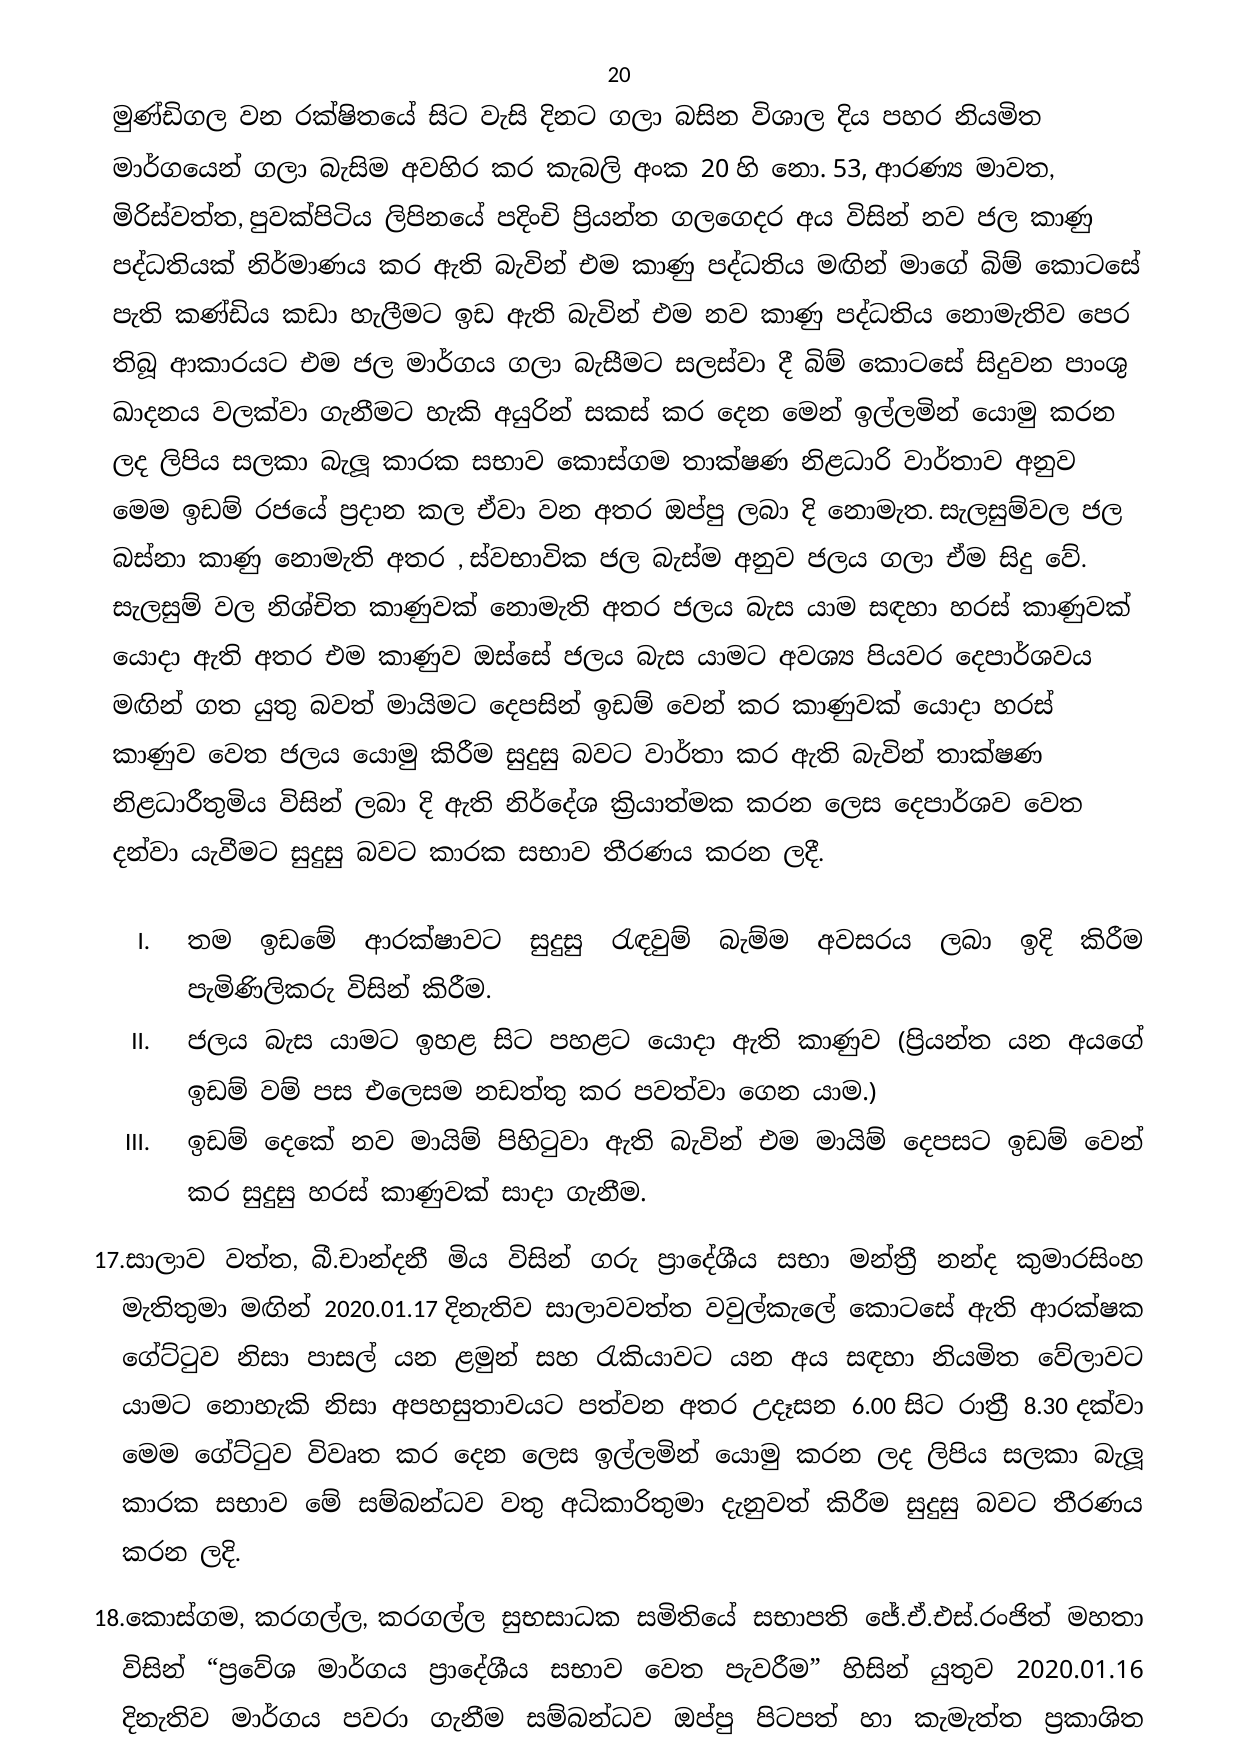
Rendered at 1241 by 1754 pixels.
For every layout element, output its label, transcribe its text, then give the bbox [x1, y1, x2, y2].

list තම ඉඩමේ ආරක්ෂාවට සුදුසු රැඳවුම් බැම්ම අවසරය ලබා ඉදි කිරීම පැමිණිලිකරු විසින් කිරීම. [150, 924, 1144, 1006]
list ඉඩම් දෙකේ නව මායිම් පිහිටුවා ඇති බැවින් එම මායිම් දෙපසට ඉඩම් වෙන් කර සුදුසු හරස් කාණුවක් සාදා ගැනීම. [150, 1125, 1144, 1209]
list ජලය බැස යාමට ඉහළ සිට පහළට යොදා ඇති කාණුව (ප්‍රියන්ත යන අයගේ ඉඩම් වම් පස එලෙසම නඩත්තු කර පවත්වා ගෙන යාම.) [150, 1022, 1144, 1108]
text 17.සාලාව වත්ත, බී.චාන්දනී මිය විසින් ගරු ප්‍රාදේශීය සභා මන්ත්‍රී නන්ද කුමාරසිංහ මැතිතුමා මඟින් 2020.01.17 දිනැතිව සාලාවවත්ත වවුල්කැලේ කොටසේ ඇති ආරක්ෂක ගේට්ටුව නිසා පාසල් යන ළමුන් සහ රැකියාවට යන අය සඳහා නියමිත වේලාවට යාමට නොහැකි නිසා අපහසුතාවයට පත්වන අතර උදෑසන 6.00 සිට රාත්‍රී 8.30 දක්වා මෙම ගේට්ටුව විවෘත කර දෙන ලෙස ඉල්ලමින් යොමු කරන ලද ලිපිය සලකා බැලූ කාරක සභාව මේ සම්බන්ධව වතු අධිකාරිතුමා දැනුවත් කිරීම සුදුසු බවට තීරණය කරන ලදි. [94, 1243, 1144, 1569]
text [94, 101, 1144, 869]
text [94, 1602, 1144, 1735]
